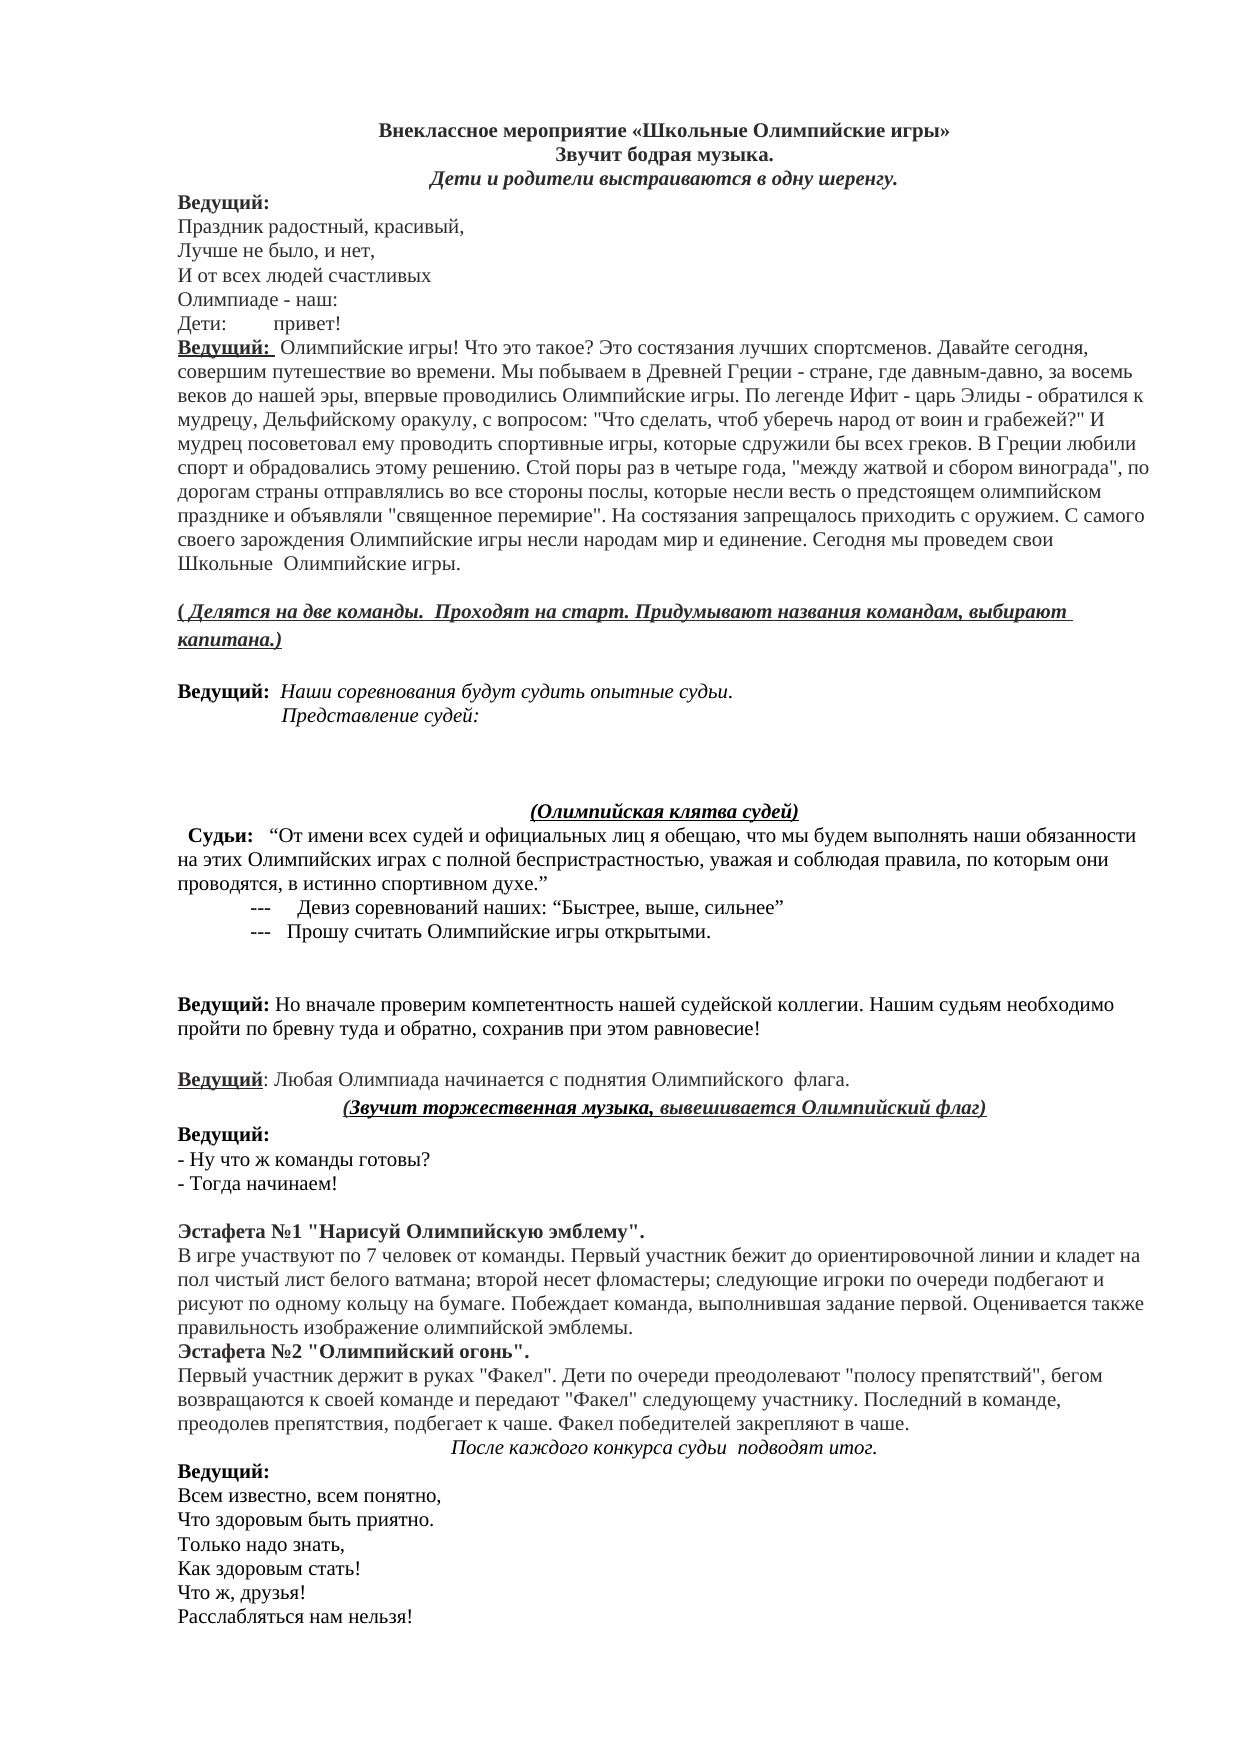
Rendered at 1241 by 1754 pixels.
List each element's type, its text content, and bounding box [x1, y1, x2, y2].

text Ведущий: Наши соревнования будут судить опытные судьи. [177, 679, 1152, 703]
text После каждого конкурса судьи подводят итог. [177, 1435, 1152, 1459]
text ( Делятся на две команды. Проходят на старт. Придумывают названия командам, выбирают капитана.) [177, 599, 1152, 651]
text Праздник радостный, красивый, Лучше не было, и нет, И от всех людей счастливых Олимпиаде - наш: [177, 214, 1152, 311]
text В игре участвуют по 7 человек от команды. Первый участник бежит до ориентировочной линии и кладет на пол чистый лист белого ватмана; второй несет фломастеры; следующие игроки по очереди подбегают и рисуют по одному кольцу на бумаге. Побеждает команда, выполнившая задание первой. Оценивается также правильность изображение олимпийской эмблемы. [177, 1243, 1152, 1339]
text - Ну что ж команды готовы? [177, 1146, 1152, 1171]
text --- Девиз соревнований наших: “Быстрее, выше, сильнее” [177, 895, 1152, 919]
text Ведущий: [177, 1122, 1152, 1146]
text Ведущий: Но вначале проверим компетентность нашей судейской коллегии. Нашим судьям необходимо пройти по бревну туда и обратно, сохранив при этом равновесие! [177, 991, 1152, 1039]
text Внеклассное мероприятие «Школьные Олимпийские игры» [177, 118, 1152, 142]
text Судьи: “От имени всех судей и официальных лиц я обещаю, что мы будем выполнять наши обязанности на этих Олимпийских играх с полной беспристрастностью, уважая и соблюдая правила, по которым они проводятся, в истинно спортивном духе.” [177, 823, 1152, 895]
text Звучит бодрая музыка. [177, 142, 1152, 166]
text Дети: привет! [177, 311, 1152, 335]
text Эстафета №2 "Олимпийский огонь". [177, 1339, 1152, 1363]
text Как здоровым стать! [177, 1556, 1152, 1579]
text Представление судей: [177, 703, 1152, 727]
text Только надо знать, [177, 1531, 1152, 1556]
text Ведущий: [177, 1459, 1152, 1483]
text --- Прошу считать Олимпийские игры открытыми. [177, 919, 1152, 943]
text Что здоровым быть приятно. [177, 1507, 1152, 1531]
text Всем известно, всем понятно, [177, 1483, 1152, 1507]
text (Звучит торжественная музыка, вывешивается Олимпийский флаг) [177, 1095, 1152, 1119]
text Ведущий: Олимпийские игры! Что это такое? Это состязания лучших спортсменов. Давайте сегодня, совершим путешествие во времени. Мы побываем в Древней Греции - стране, где давным-давно, за восемь веков до нашей эры, впервые проводились Олимпийские игры. По легенде Ифит - царь Элиды - обратился к мудрецу, Дельфийскому оракулу, с вопросом: "Что сделать, чтоб уберечь народ от воин и грабежей?" И мудрец посоветовал ему проводить спортивные игры, которые сдружили бы всех греков. В Греции любили спорт и обрадовались этому решению. Стой поры раз в четыре года, "между жатвой и сбором винограда", по дорогам страны отправлялись во все стороны послы, которые несли весть о предстоящем олимпийском празднике и объявляли "священное перемирие". На состязания запрещалось приходить с оружием. С самого своего зарождения Олимпийские игры несли народам мир и единение. Сегодня мы проведем свои Школьные Олимпийские игры. [177, 335, 1152, 575]
text Ведущий: [177, 190, 1152, 214]
text Расслабляться нам нельзя! [177, 1604, 1152, 1628]
text Дети и родители выстраиваются в одну шеренгу. [177, 166, 1152, 190]
text Ведущий: Любая Олимпиада начинается с поднятия Олимпийского флага. [177, 1067, 1152, 1091]
text Что ж, друзья! [177, 1579, 1152, 1604]
text - Тогда начинаем! [177, 1171, 1152, 1194]
text Первый участник держит в руках "Факел". Дети по очереди преодолевают "полосу препятствий", бегом возвращаются к своей команде и передают "Факел" следующему участнику. Последний в команде, преодолев препятствия, подбегает к чаше. Факел победителей закрепляют в чаше. [177, 1363, 1152, 1435]
text (Олимпийская клятва судей) [177, 799, 1152, 823]
text Эстафета №1 "Нарисуй Олимпийскую эмблему". [177, 1219, 1152, 1243]
